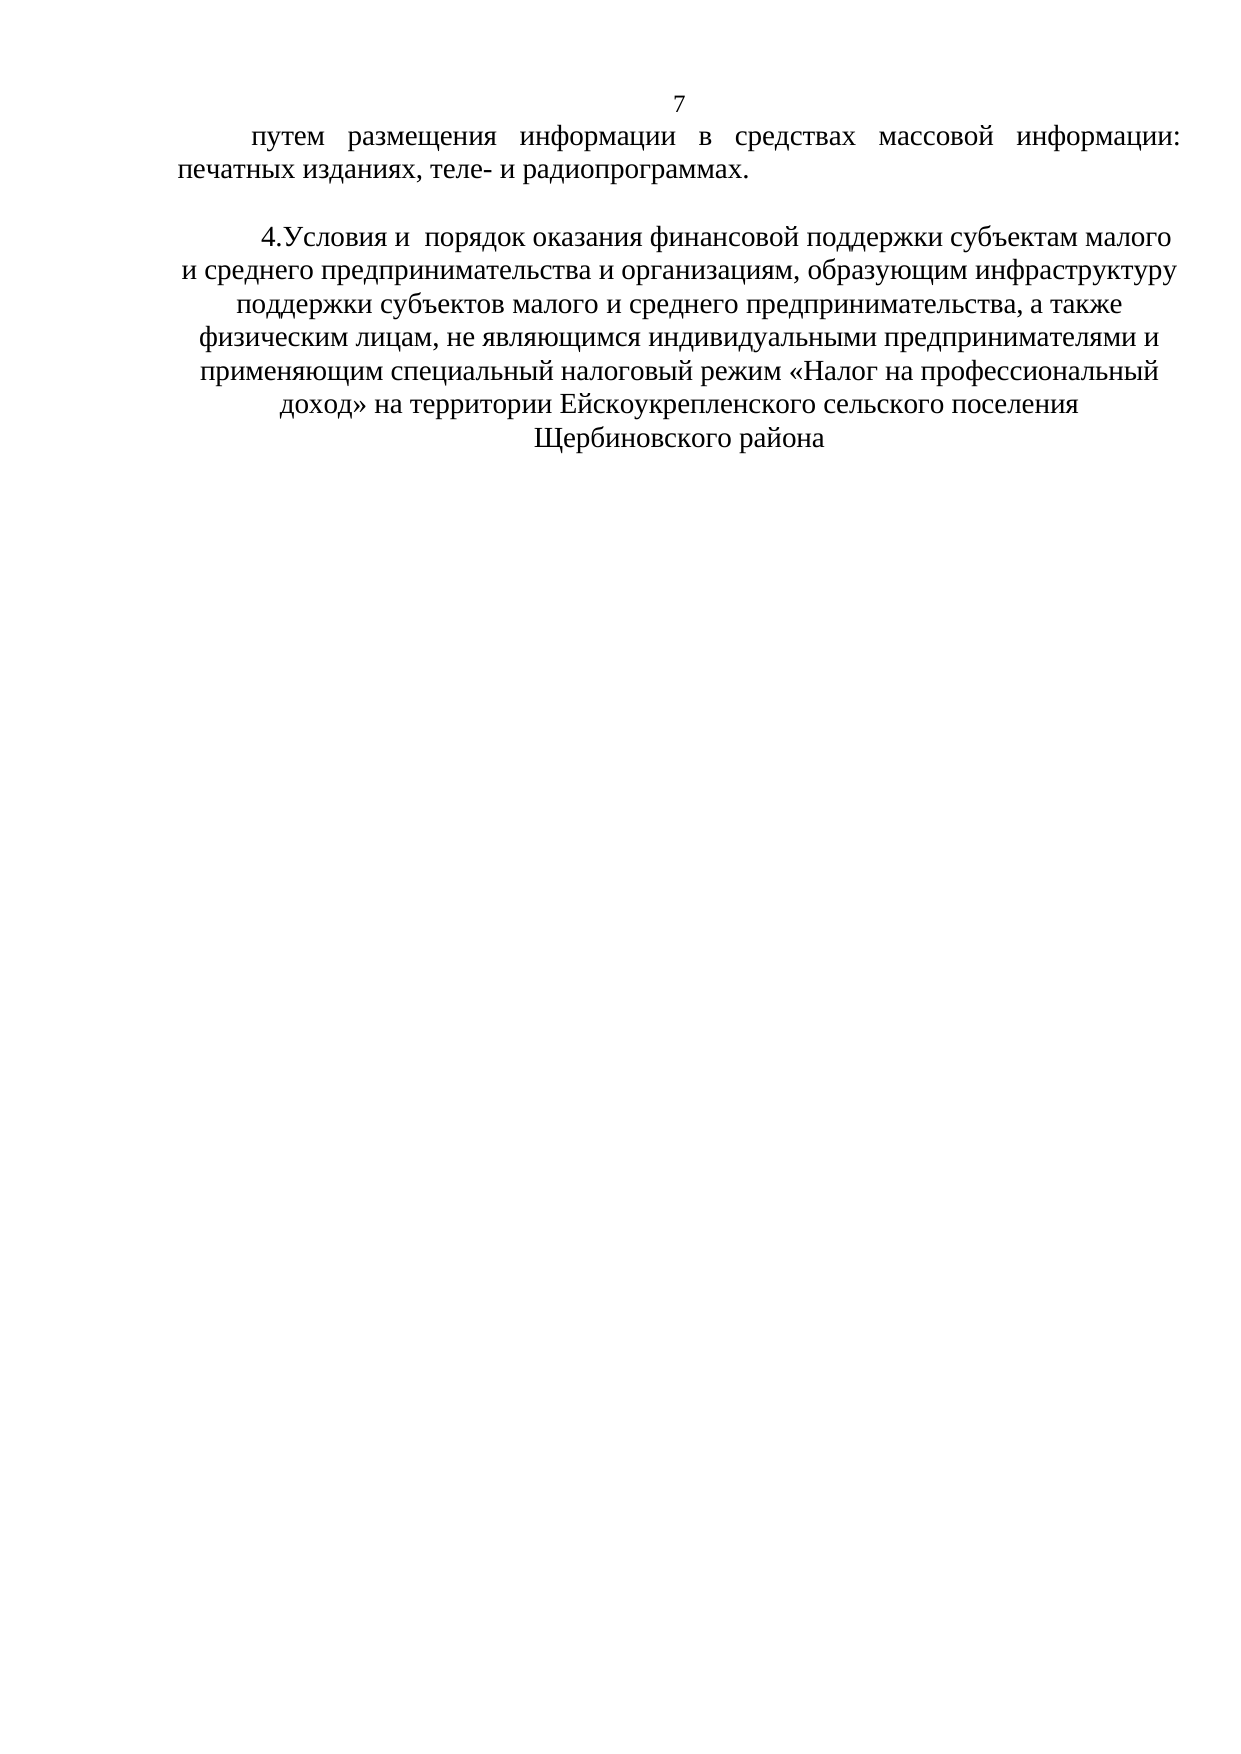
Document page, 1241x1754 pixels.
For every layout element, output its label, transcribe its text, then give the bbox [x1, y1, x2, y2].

list путем размещения информации в средствах массовой информации: печатных изданиях, теле- и радиопрограммах. [177, 118, 1181, 185]
list 4.Условия и порядок оказания финансовой поддержки субъектам малого и среднего предпринимательства и организациям, образующим инфраструктуру поддержки субъектов малого и среднего предпринимательства, а также физическим лицам, не являющимся индивидуальными предпринимателями и применяющим специальный налоговый режим «Налог на профессиональный доход» на территории Ейскоукрепленского сельского поселения Щербиновского района [177, 219, 1181, 453]
